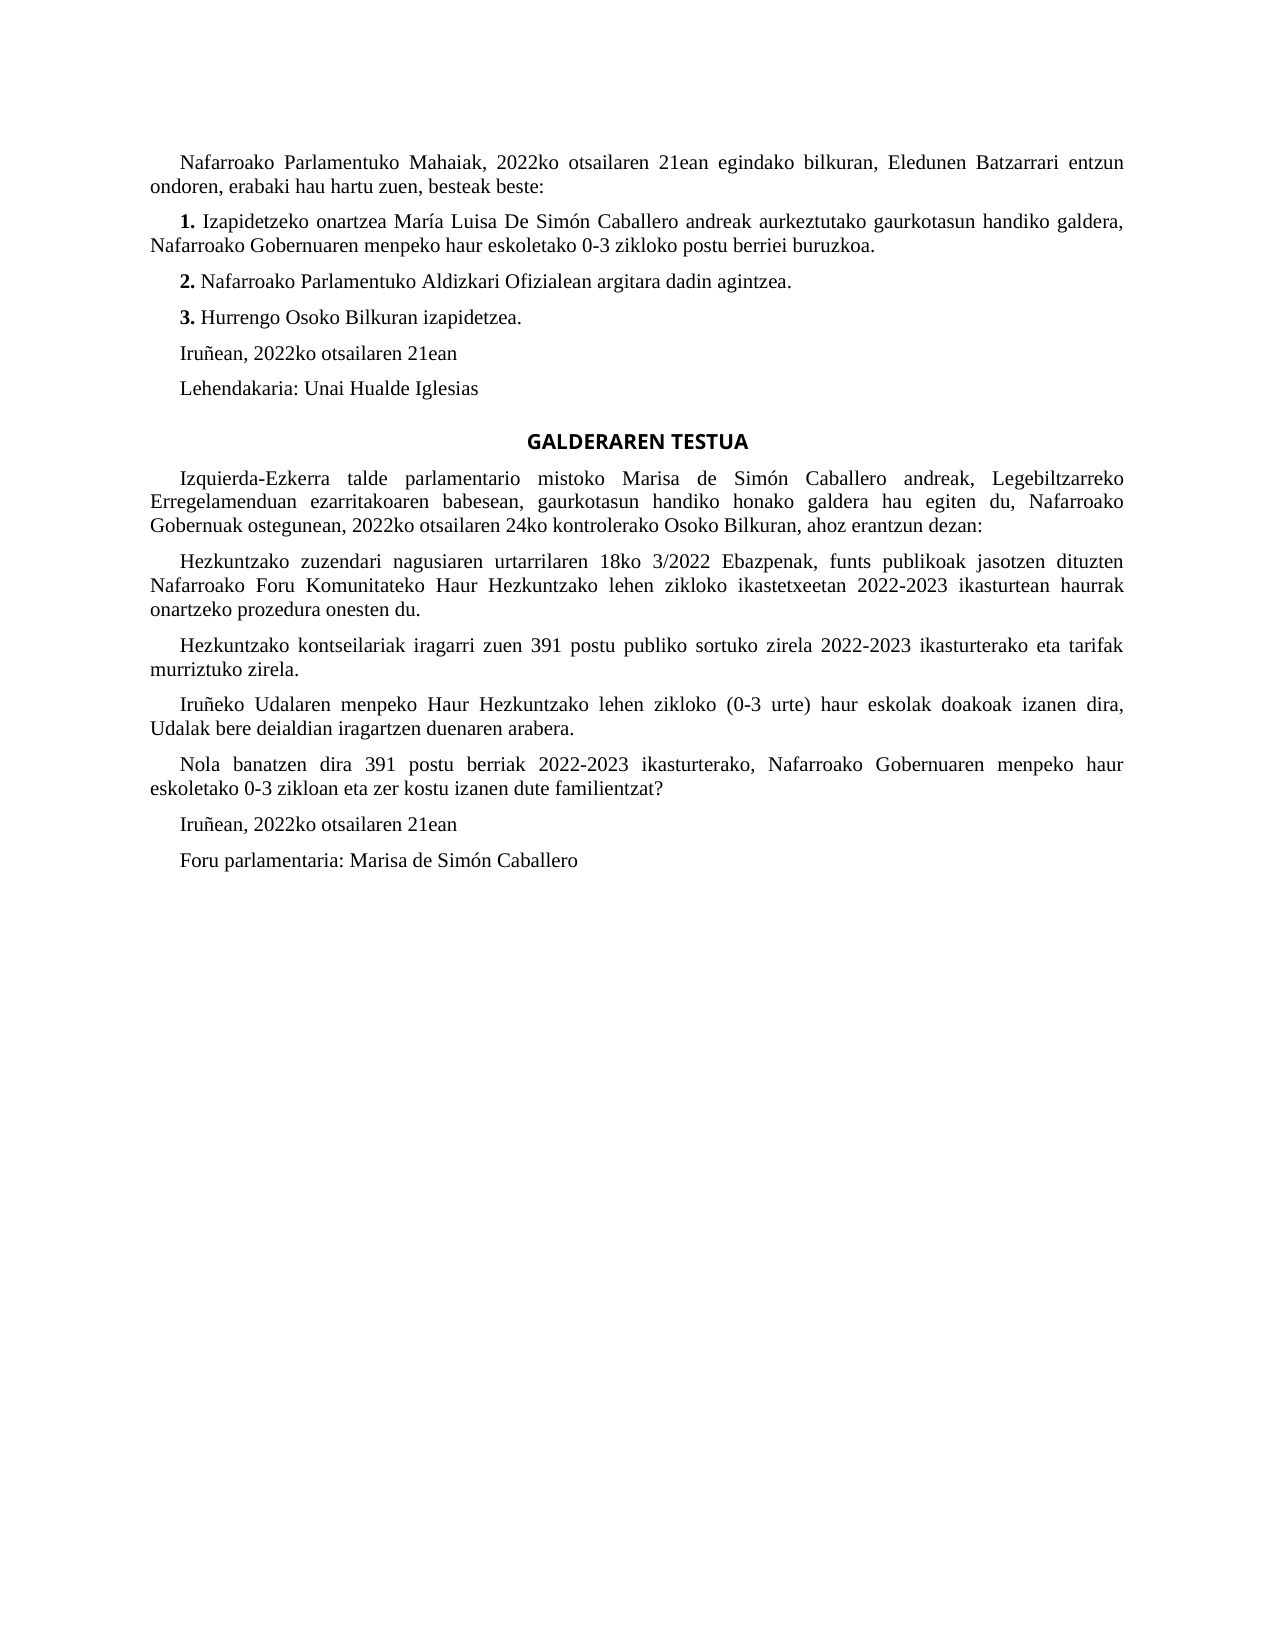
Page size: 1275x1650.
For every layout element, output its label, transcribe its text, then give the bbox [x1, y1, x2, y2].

text Hezkuntzako kontseilariak iragarri zuen 391 postu publiko sortuko zirela 2022-2023 ikasturterako eta tarifak murriztuko zirela. [150, 633, 1125, 681]
text Nola banatzen dira 391 postu berriak 2022-2023 ikasturterako, Nafarroako Gobernuaren menpeko haur eskoletako 0-3 zikloan eta zer kostu izanen dute familientzat? [150, 752, 1125, 800]
text Foru parlamentaria: Marisa de Simón Caballero [150, 848, 1125, 872]
text Hezkuntzako zuzendari nagusiaren urtarrilaren 18ko 3/2022 Ebazpenak, funts publikoak jasotzen dituzten Nafarroako Foru Komunitateko Haur Hezkuntzako lehen zikloko ikastetxeetan 2022-2023 ikasturtean haurrak onartzeko prozedura onesten du. [150, 549, 1125, 621]
text Iruñeko Udalaren menpeko Haur Hezkuntzako lehen zikloko (0-3 urte) haur eskolak doakoak izanen dira, Udalak bere deialdian iragartzen duenaren arabera. [150, 693, 1125, 741]
text GALDERAREN TESTUA [150, 430, 1125, 454]
text 2. Nafarroako Parlamentuko Aldizkari Ofizialean argitara dadin agintzea. [150, 269, 1125, 293]
text Iruñean, 2022ko otsailaren 21ean [150, 341, 1125, 365]
text 3. Hurrengo Osoko Bilkuran izapidetzea. [150, 305, 1125, 329]
text Lehendakaria: Unai Hualde Iglesias [150, 377, 1125, 401]
text Nafarroako Parlamentuko Mahaiak, 2022ko otsailaren 21ean egindako bilkuran, Eledunen Batzarrari entzun ondoren, erabaki hau hartu zuen, besteak beste: [150, 150, 1125, 198]
text 1. Izapidetzeko onartzea María Luisa De Simón Caballero andreak aurkeztutako gaurkotasun handiko galdera, Nafarroako Gobernuaren menpeko haur eskoletako 0-3 zikloko postu berriei buruzkoa. [150, 210, 1125, 258]
text Izquierda-Ezkerra talde parlamentario mistoko Marisa de Simón Caballero andreak, Legebiltzarreko Erregelamenduan ezarritakoaren babesean, gaurkotasun handiko honako galdera hau egiten du, Nafarroako Gobernuak ostegunean, 2022ko otsailaren 24ko kontrolerako Osoko Bilkuran, ahoz erantzun dezan: [150, 466, 1125, 538]
text Iruñean, 2022ko otsailaren 21ean [150, 812, 1125, 836]
